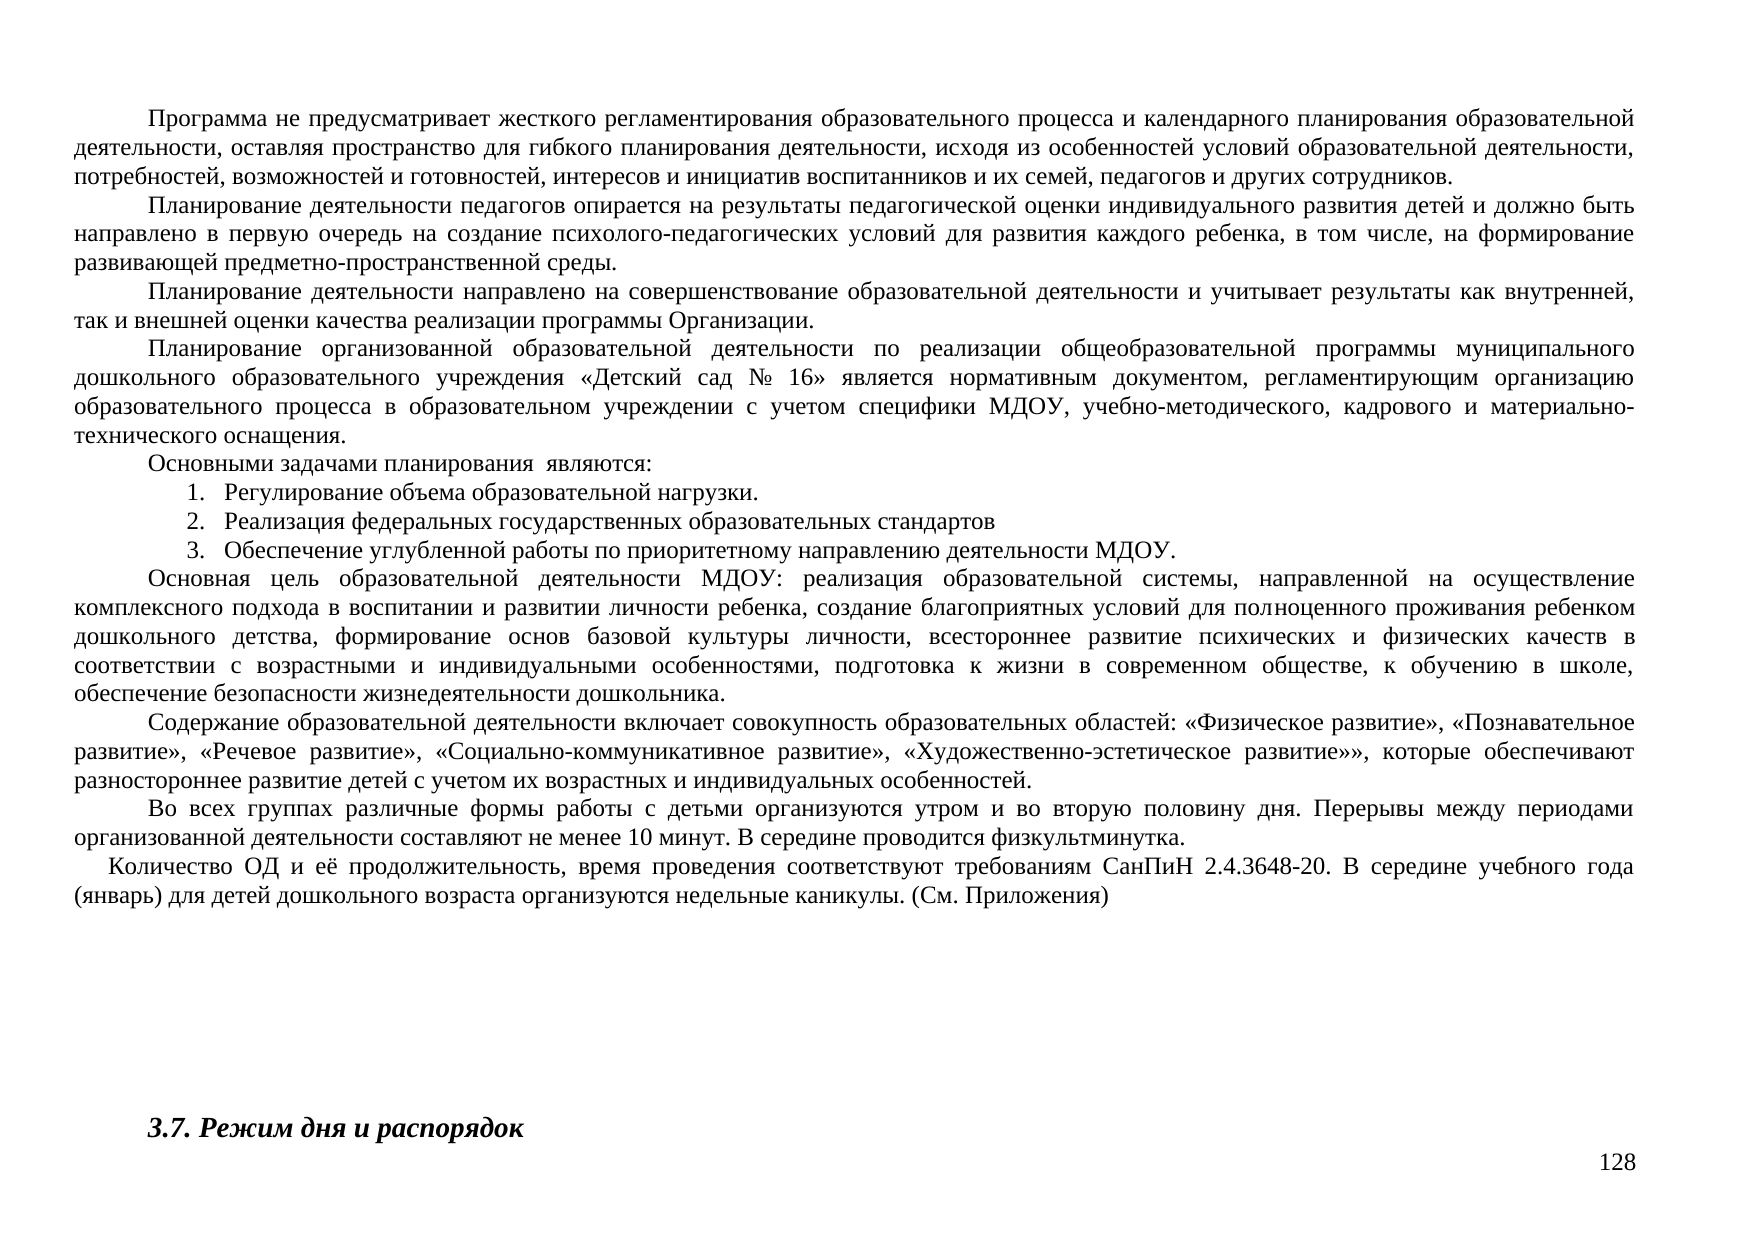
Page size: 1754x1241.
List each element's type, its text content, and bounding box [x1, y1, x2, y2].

text Планирование организованной образовательной деятельности по реализации общеобразовательной программы муниципального дошкольного образовательного учреждения «Детский сад № 16» является нормативным документом, регламентирующим организацию образовательного процесса в образовательном учреждении с учетом специфики МДОУ, учебно-методического, кадрового и материально-технического оснащения. [74, 333, 1636, 448]
list Реализация федеральных государственных образовательных стандартов [186, 506, 1636, 535]
text Количество ОД и её продолжительность, время проведения соответствуют требованиям СанПиН 2.4.3648-20. В середине учебного года (январь) для детей дошкольного возраста организуются недельные каникулы. (См. Приложения) [74, 851, 1636, 908]
text Во всех группах различные формы работы с детьми организуются утром и во вторую половину дня. Перерывы между периодами организованной деятельности составляют не менее 10 минут. В середине проводится физкультминутка. [74, 793, 1636, 851]
list Обеспечение углубленной работы по приоритетному направлению деятельности МДОУ. [186, 535, 1636, 563]
text Основными задачами планирования являются: [74, 448, 1636, 477]
text Основная цель образовательной деятельности МДОУ: реализация образовательной системы, направленной на осуществление комплексного подхода в воспитании и развитии личности ребенка, создание благоприятных условий для полноценного проживания ребенком дошкольного детства, формирование основ базовой культуры личности, всестороннее развитие психических и физических качеств в соответствии с возрастными и индивидуальными особенностями, подготовка к жизни в современном обществе, к обучению в школе, обеспечение безопасности жизнедеятельности дошкольника. [74, 563, 1636, 707]
text Планирование деятельности педагогов опирается на результаты педагогической оценки индивидуального развития детей и должно быть направлено в первую очередь на создание психолого-педагогических условий для развития каждого ребенка, в том числе, на формирование развивающей предметно-пространственной среды. [74, 190, 1636, 276]
text Программа не предусматривает жесткого регламентирования образовательного процесса и календарного планирования образовательной деятельности, оставляя пространство для гибкого планирования деятельности, исходя из особенностей условий образовательной деятельности, потребностей, возможностей и готовностей, интересов и инициатив воспитанников и их семей, педагогов и других сотрудников. [74, 103, 1636, 190]
text Планирование деятельности направлено на совершенствование образовательной деятельности и учитывает результаты как внутренней, так и внешней оценки качества реализации программы Организации. [74, 276, 1636, 333]
list Регулирование объема образовательной нагрузки. [186, 477, 1636, 506]
text Содержание образовательной деятельности включает совокупность образовательных областей: «Физическое развитие», «Познавательное развитие», «Речевое развитие», «Социально-коммуникативное развитие», «Художественно-эстетическое развитие»», которые обеспечивают разностороннее развитие детей с учетом их возрастных и индивидуальных особенностей. [74, 707, 1636, 793]
text 3.7. Режим дня и распорядок [74, 1110, 1636, 1143]
